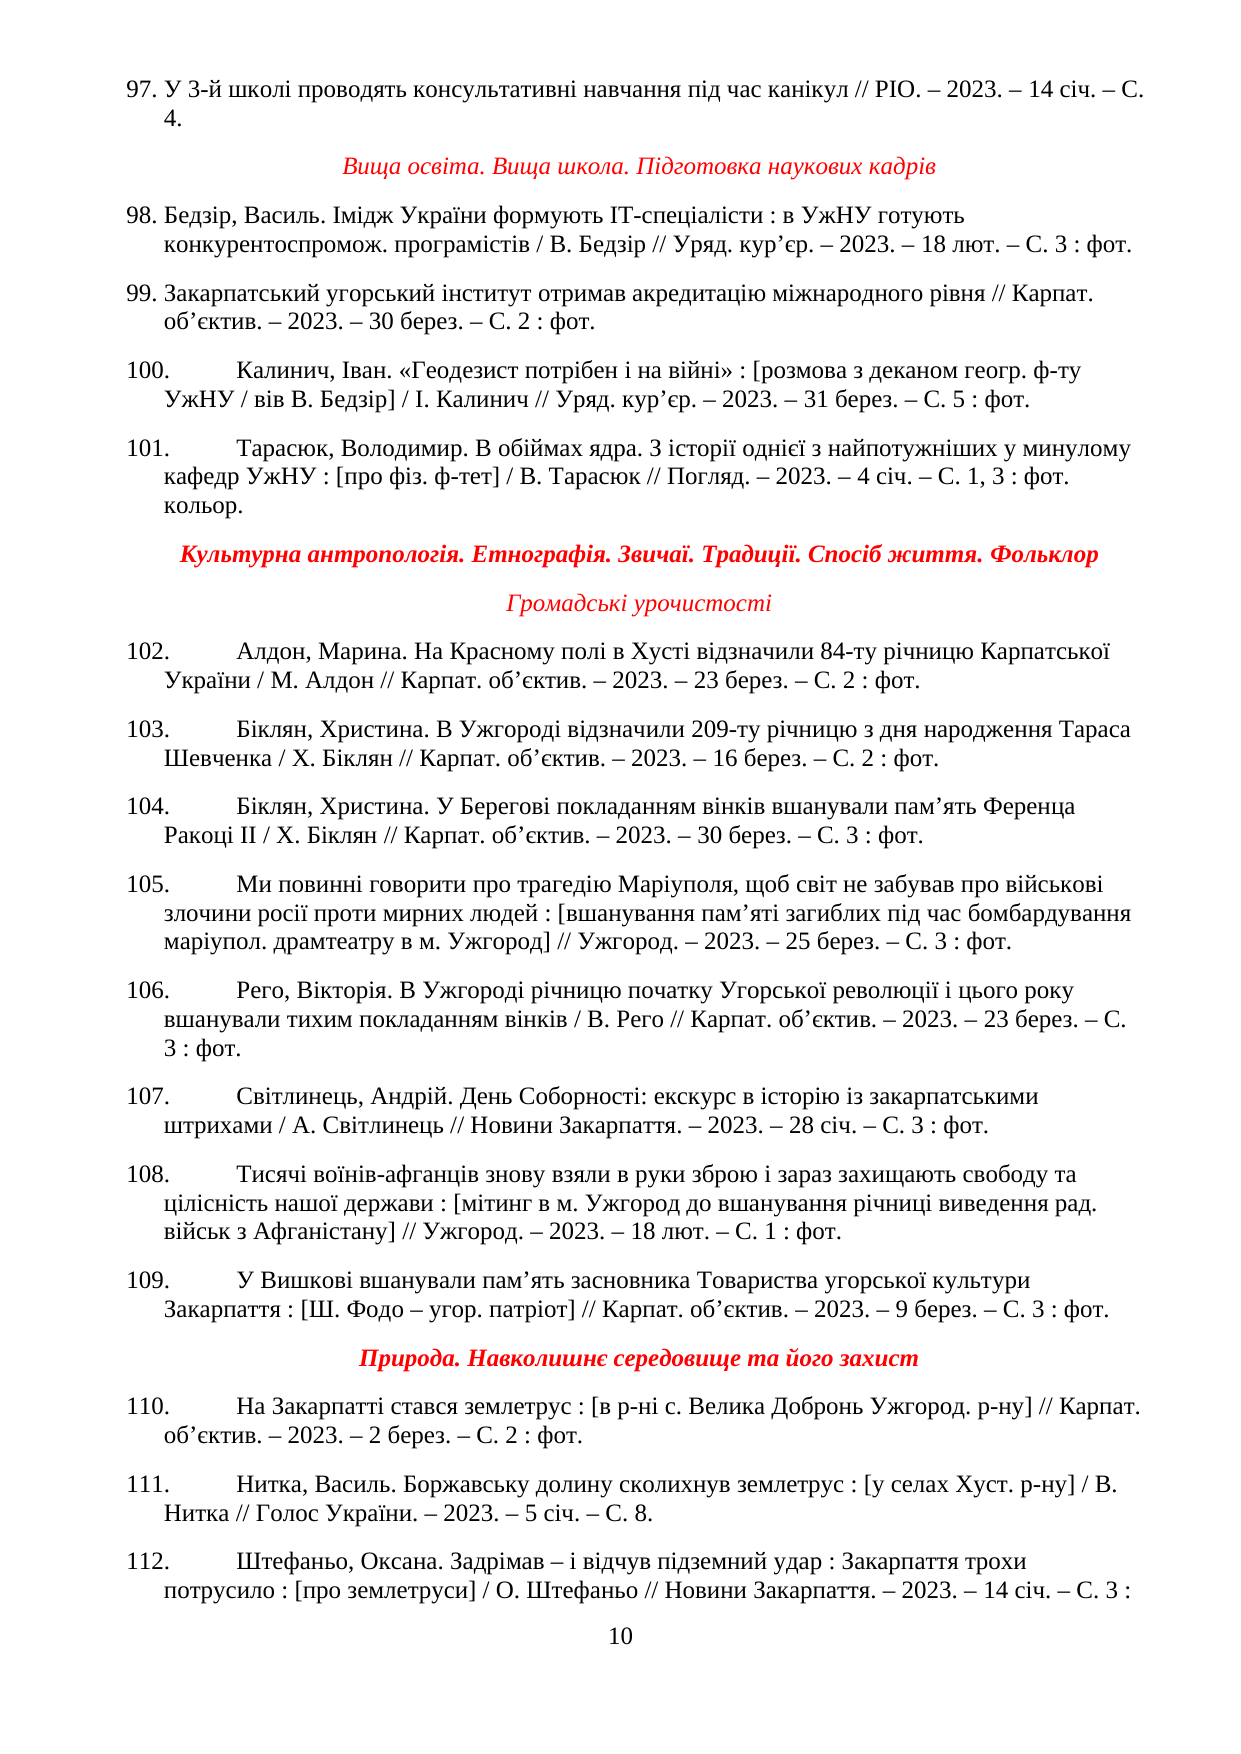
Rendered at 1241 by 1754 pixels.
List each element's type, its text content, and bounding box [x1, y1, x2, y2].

list Бедзір, Василь. Імідж України формують ІТ-спеціалісти : в УжНУ готують конкурентоспромож. програмістів / В. Бедзір // Уряд. кур’єр. – 2023. – 18 лют. – С. 3 : фот. [126, 200, 1152, 258]
list Тарасюк, Володимир. В обіймах ядра. З історії однієї з найпотужніших у минулому кафедр УжНУ : [про фіз. ф-тет] / В. Тарасюк // Погляд. – 2023. – 4 січ. – С. 1, 3 : фот. кольор. [126, 433, 1152, 519]
list Калинич, Іван. «Геодезист потрібен і на війні» : [розмова з деканом геогр. ф-ту УжНУ / вів В. Бедзір] / І. Калинич // Уряд. кур’єр. – 2023. – 31 берез. – С. 5 : фот. [126, 355, 1152, 413]
text Вища освіта. Вища школа. Підготовка наукових кадрів [126, 151, 1152, 180]
list У Вишкові вшанували пам’ять засновника Товариства угорської культури Закарпаття : [Ш. Фодо – угор. патріот] // Карпат. об’єктив. – 2023. – 9 берез. – С. 3 : фот. [126, 1265, 1152, 1323]
list Рего, Вікторія. В Ужгороді річницю початку Угорської революції і цього року вшанували тихим покладанням вінків / В. Рего // Карпат. об’єктив. – 2023. – 23 берез. – С. 3 : фот. [126, 975, 1152, 1061]
list Ми повинні говорити про трагедію Маріуполя, щоб світ не забував про військові злочини росії проти мирних людей : [вшанування пам’яті загиблих під час бомбардування маріупол. драмтеатру в м. Ужгород] // Ужгород. – 2023. – 25 берез. – С. 3 : фот. [126, 869, 1152, 955]
list Закарпатський угорський інститут отримав акредитацію міжнародного рівня // Карпат. об’єктив. – 2023. – 30 берез. – С. 2 : фот. [126, 278, 1152, 335]
list Алдон, Марина. На Красному полі в Хусті відзначили 84-ту річницю Карпатської України / М. Алдон // Карпат. об’єктив. – 2023. – 23 берез. – С. 2 : фот. [126, 636, 1152, 694]
list Світлинець, Андрій. День Соборності: екскурс в історію із закарпатськими штрихами / А. Світлинець // Новини Закарпаття. – 2023. – 28 січ. – С. 3 : фот. [126, 1081, 1152, 1139]
list Біклян, Христина. В Ужгороді відзначили 209-ту річницю з дня народження Тараса Шевченка / Х. Біклян // Карпат. об’єктив. – 2023. – 16 берез. – С. 2 : фот. [126, 714, 1152, 771]
list Нитка, Василь. Боржавську долину сколихнув землетрус : [у селах Хуст. р-ну] / В. Нитка // Голос України. – 2023. – 5 січ. – С. 8. [126, 1469, 1152, 1526]
list У 3-й школі проводять консультативні навчання під час канікул // РІО. – 2023. – 14 січ. – С. 4. [126, 74, 1152, 131]
text Природа. Навколишнє середовище та його захист [126, 1343, 1152, 1371]
list На Закарпатті стався землетрус : [в р-ні с. Велика Добронь Ужгород. р-ну] // Карпат. об’єктив. – 2023. – 2 берез. – С. 2 : фот. [126, 1391, 1152, 1449]
list Тисячі воїнів-афганців знову взяли в руки зброю і зараз захищають свободу та цілісність нашої держави : [мітинг в м. Ужгород до вшанування річниці виведення рад. військ з Афганістану] // Ужгород. – 2023. – 18 лют. – С. 1 : фот. [126, 1159, 1152, 1245]
text Громадські урочистості [126, 588, 1152, 616]
text Культурна антропологія. Етнографія. Звичаї. Традиції. Спосіб життя. Фольклор [126, 539, 1152, 568]
list Біклян, Христина. У Берегові покладанням вінків вшанували пам’ять Ференца Ракоці II / Х. Біклян // Карпат. об’єктив. – 2023. – 30 берез. – С. 3 : фот. [126, 791, 1152, 849]
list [126, 1546, 1152, 1604]
